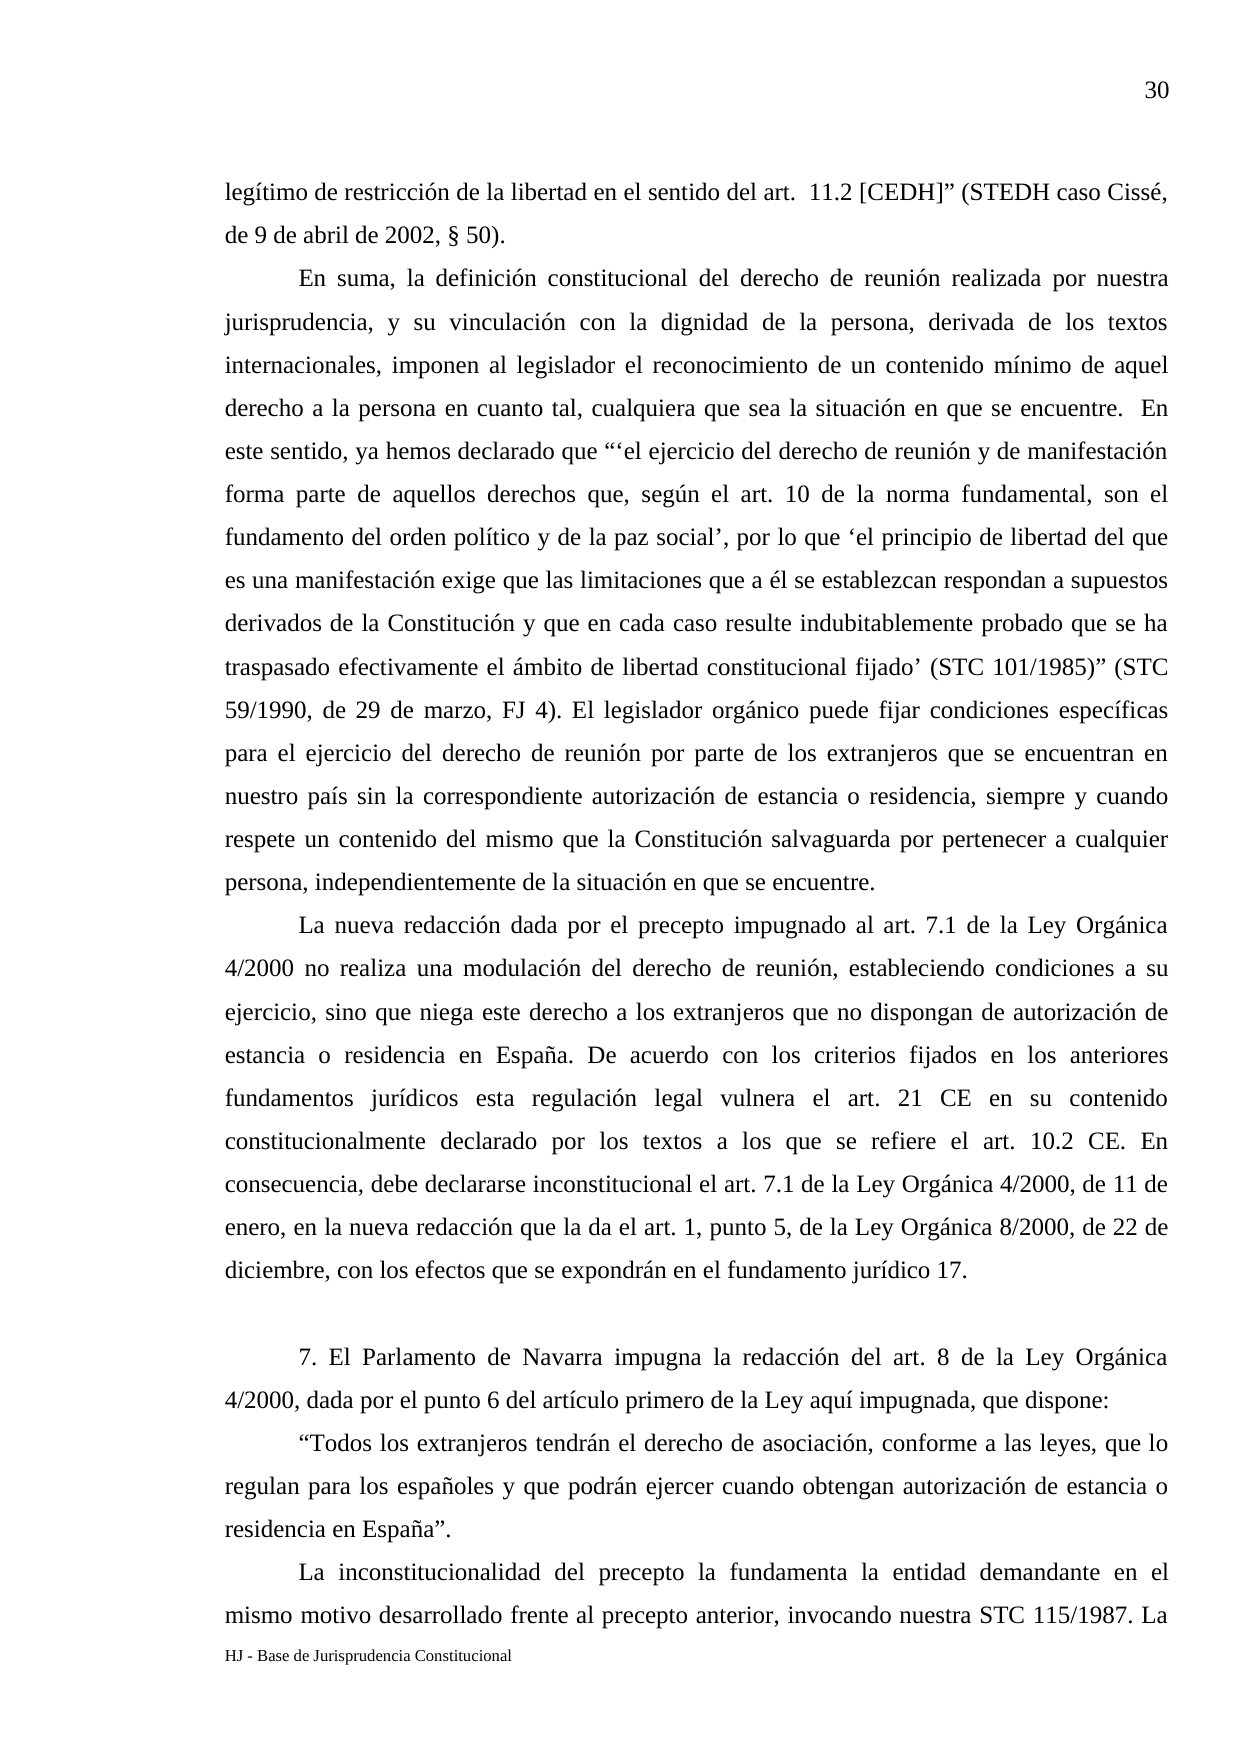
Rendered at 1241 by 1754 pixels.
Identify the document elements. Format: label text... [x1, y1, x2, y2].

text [224, 177, 1169, 249]
text 7. El Parlamento de Navarra impugna la redacción del art. 8 de la Ley Orgánica 4/2000, dada por el punto 6 del artículo primero de la Ley aquí impugnada, que dispone: [224, 1342, 1169, 1413]
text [224, 1557, 1169, 1629]
text “Todos los extranjeros tendrán el derecho de asociación, conforme a las leyes, que lo regulan para los españoles y que podrán ejercer cuando obtengan autorización de estancia o residencia en España”. [224, 1428, 1169, 1543]
text En suma, la definición constitucional del derecho de reunión realizada por nuestra jurisprudencia, y su vinculación con la dignidad de la persona, derivada de los textos internacionales, imponen al legislador el reconocimiento de un contenido mínimo de aquel derecho a la persona en cuanto tal, cualquiera que sea la situación en que se encuentre. En este sentido, ya hemos declarado que “‘el ejercicio del derecho de reunión y de manifestación forma parte de aquellos derechos que, según el art. 10 de la norma fundamental, son el fundamento del orden político y de la paz social’, por lo que ‘el principio de libertad del que es una manifestación exige que las limitaciones que a él se establezcan respondan a supuestos derivados de la Constitución y que en cada caso resulte indubitablemente probado que se ha traspasado efectivamente el ámbito de libertad constitucional fijado’ (STC 101/1985)” (STC 59/1990, de 29 de marzo, FJ 4). El legislador orgánico puede fijar condiciones específicas para el ejercicio del derecho de reunión por parte de los extranjeros que se encuentran en nuestro país sin la correspondiente autorización de estancia o residencia, siempre y cuando respete un contenido del mismo que la Constitución salvaguarda por pertenecer a cualquier persona, independientemente de la situación en que se encuentre. [224, 263, 1169, 896]
text La nueva redacción dada por el precepto impugnado al art. 7.1 de la Ley Orgánica 4/2000 no realiza una modulación del derecho de reunión, estableciendo condiciones a su ejercicio, sino que niega este derecho a los extranjeros que no dispongan de autorización de estancia o residencia en España. De acuerdo con los criterios fijados en los anteriores fundamentos jurídicos esta regulación legal vulnera el art. 21 CE en su contenido constitucionalmente declarado por los textos a los que se refiere el art. 10.2 CE. En consecuencia, debe declararse inconstitucional el art. 7.1 de la Ley Orgánica 4/2000, de 11 de enero, en la nueva redacción que la da el art. 1, punto 5, de la Ley Orgánica 8/2000, de 22 de diciembre, con los efectos que se expondrán en el fundamento jurídico 17. [224, 910, 1169, 1284]
